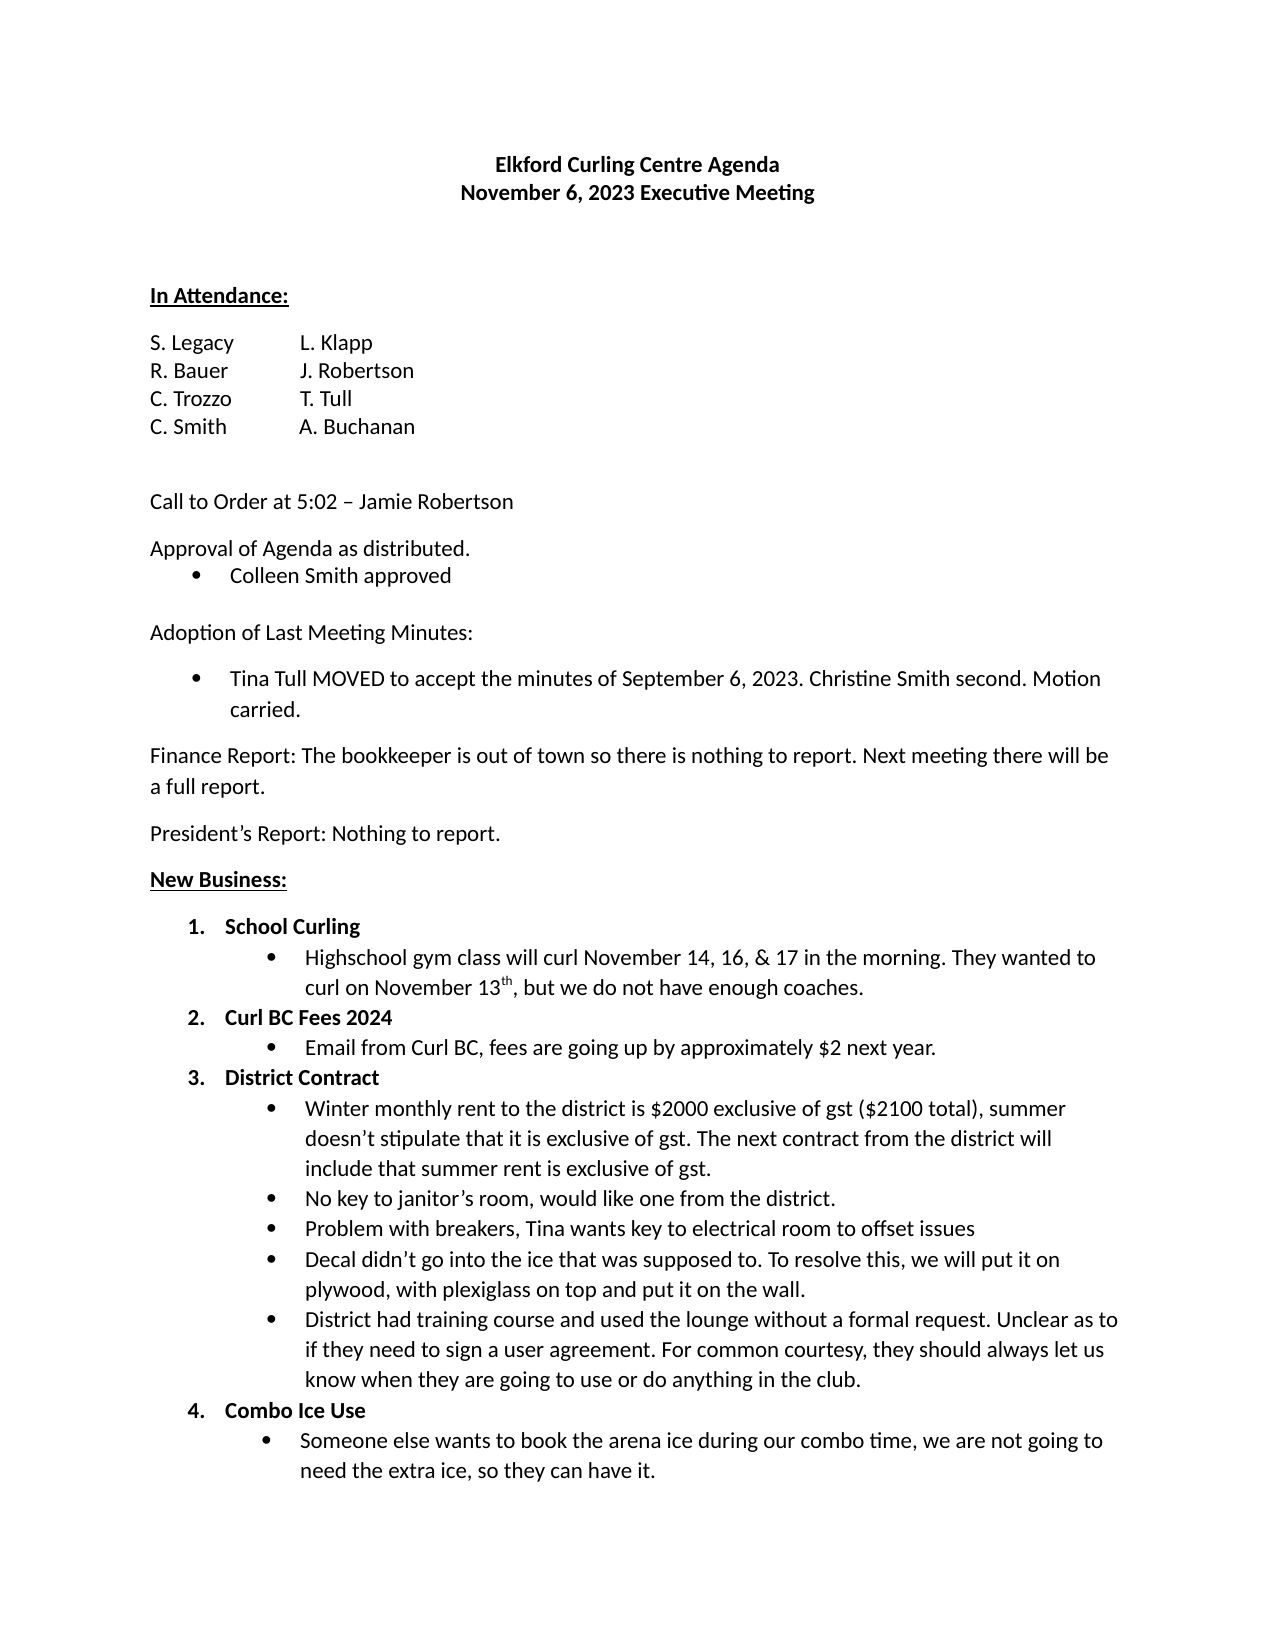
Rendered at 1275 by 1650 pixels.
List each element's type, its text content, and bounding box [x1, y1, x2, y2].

list Highschool gym class will curl November 14, 16, & 17 in the morning. They wanted to curl on November 13th, but we do not have enough coaches. [267, 943, 1125, 1001]
text Approval of Agenda as distributed. [150, 534, 1125, 562]
text C. Smith A. Buchanan [150, 412, 1125, 440]
list District Contract [187, 1063, 1125, 1092]
text R. Bauer J. Robertson [150, 356, 1125, 384]
list School Curling [187, 912, 1125, 941]
text New Business: [150, 866, 1125, 894]
list District had training course and used the lounge without a formal request. Unclear as to if they need to sign a user agreement. For common courtesy, they should always let us know when they are going to use or do anything in the club. [267, 1305, 1125, 1394]
text President’s Report: Nothing to report. [150, 819, 1125, 847]
text C. Trozzo T. Tull [150, 384, 1125, 412]
text Finance Report: The bookkeeper is out of town so there is nothing to report. Next meeting there will be a full report. [150, 742, 1125, 800]
list Decal didn’t go into the ice that was supposed to. To resolve this, we will put it on plywood, with plexiglass on top and put it on the wall. [267, 1245, 1125, 1303]
list Email from Curl BC, fees are going up by approximately $2 next year. [267, 1033, 1125, 1061]
text Call to Order at 5:02 – Jamie Robertson [150, 487, 1125, 515]
text November 6, 2023 Executive Meeting [150, 178, 1125, 206]
list Curl BC Fees 2024 [187, 1003, 1125, 1031]
text S. Legacy L. Klapp [150, 328, 1125, 356]
list Colleen Smith approved [192, 562, 1125, 590]
text Adoption of Last Meeting Minutes: [150, 618, 1125, 646]
text In Attendance: [150, 281, 1125, 309]
list Winter monthly rent to the district is $2000 exclusive of gst ($2100 total), summer doesn’t stipulate that it is exclusive of gst. The next contract from the district will include that summer rent is exclusive of gst. [267, 1094, 1125, 1182]
list Problem with breakers, Tina wants key to electrical room to offset issues [267, 1214, 1125, 1243]
list Someone else wants to book the arena ice during our combo time, we are not going to need the extra ice, so they can have it. [262, 1426, 1125, 1484]
list No key to janitor’s room, would like one from the district. [267, 1184, 1125, 1212]
text Elkford Curling Centre Agenda [150, 150, 1125, 178]
list Combo Ice Use [187, 1396, 1125, 1424]
list Tina Tull MOVED to accept the minutes of September 6, 2023. Christine Smith second. Motion carried. [192, 664, 1125, 723]
